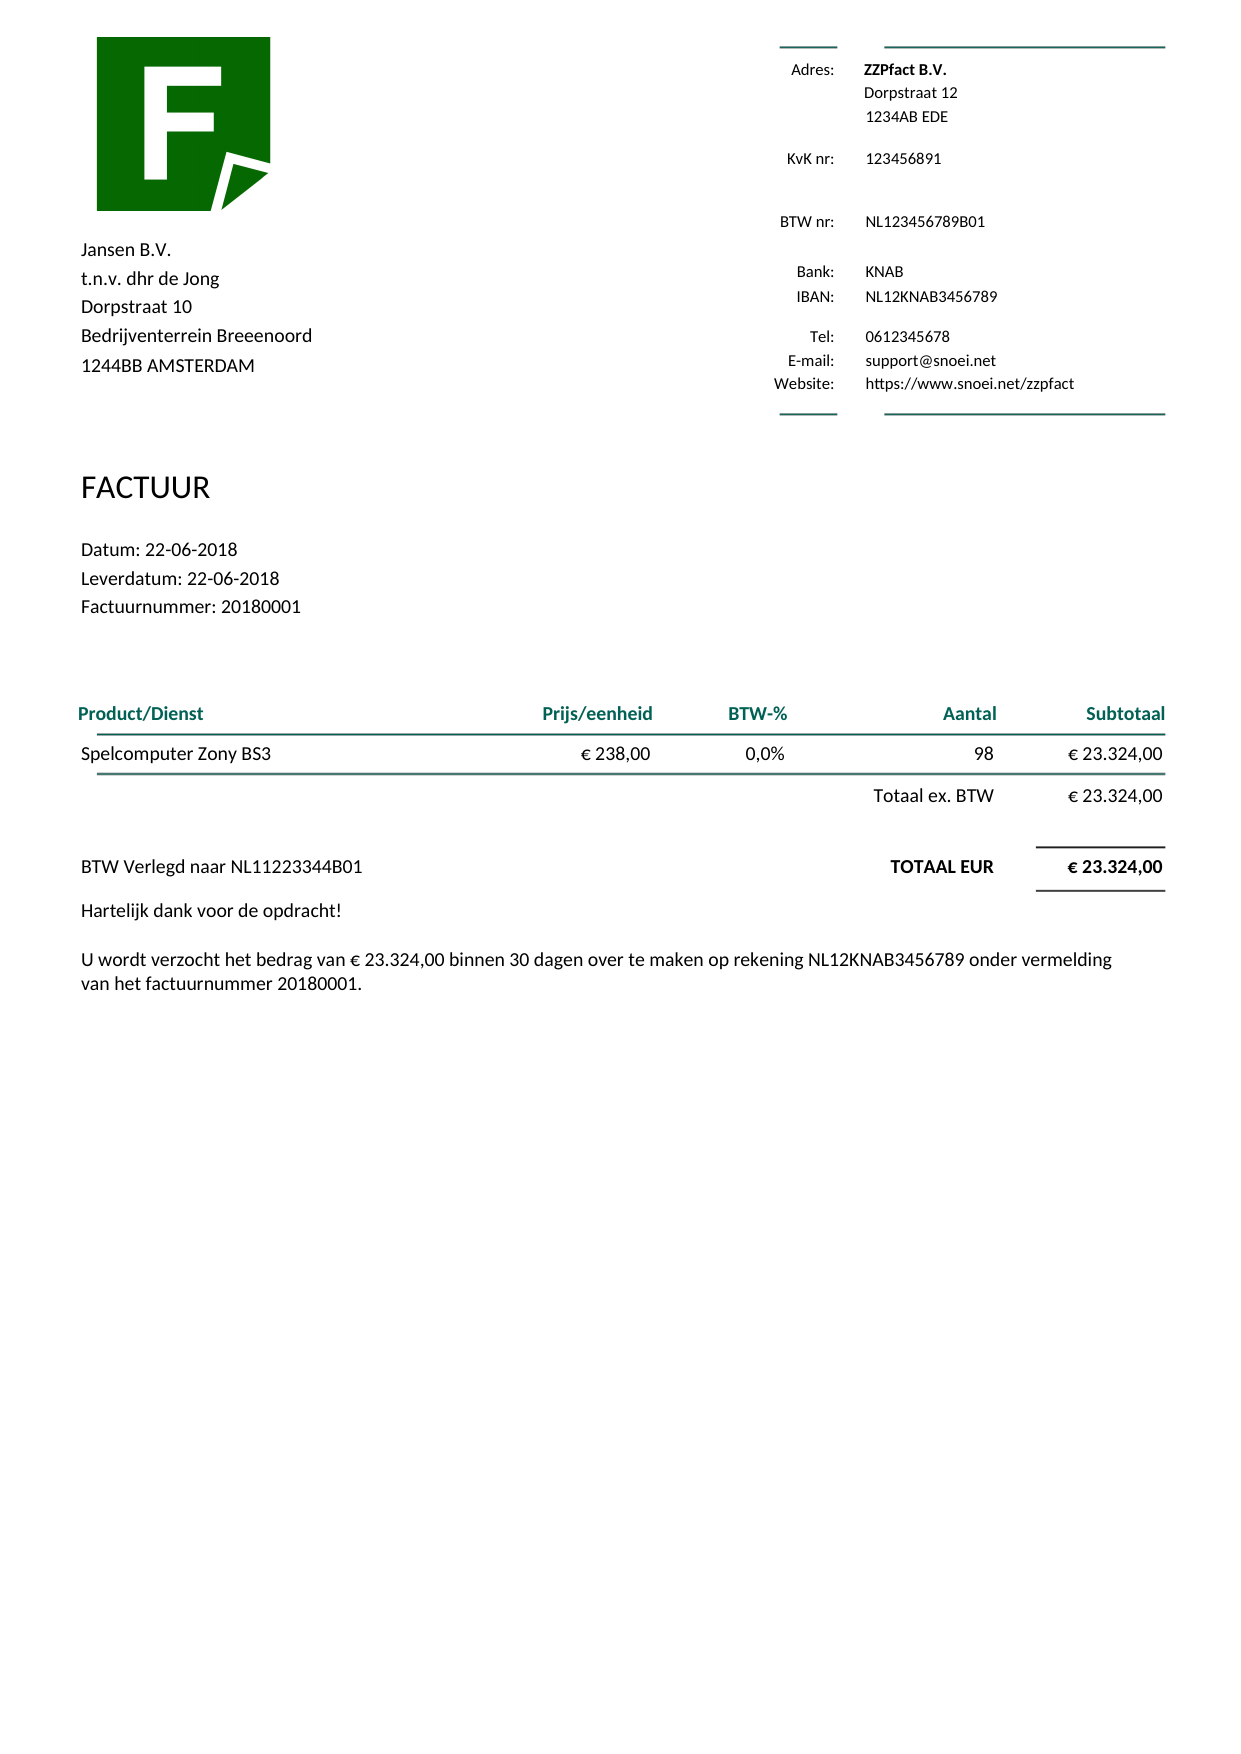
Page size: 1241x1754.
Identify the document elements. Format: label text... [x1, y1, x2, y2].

text NL123456789B01 [865, 211, 1165, 231]
text Tel: [764, 327, 834, 347]
text Aantal [847, 702, 997, 726]
text BTW nr: [764, 211, 834, 231]
text BTW-% [676, 702, 787, 726]
text € 238,00 [529, 741, 650, 765]
text Bedrijventerrein Breeenoord [81, 323, 319, 348]
text TOTAAL EUR [853, 855, 994, 879]
text Dorpstraat 10 [81, 294, 537, 318]
text 0,0% [679, 741, 784, 765]
text Leverdatum: 22-06-2018 [81, 566, 537, 590]
text BTW Verlegd naar NL11223344B01 [81, 855, 805, 879]
text Datum: 22-06-2018 [81, 537, 537, 562]
text 1244BB AMSTERDAM [81, 353, 537, 377]
text Dorpstraat 12 [864, 83, 1165, 103]
text FACTUUR [81, 466, 537, 506]
text NL12KNAB3456789 [865, 286, 1165, 306]
text t.n.v. dhr de Jong [81, 266, 537, 290]
text Product/Dienst [78, 702, 228, 726]
text Prijs/eenheid [529, 702, 653, 726]
text 123456891 [865, 148, 1165, 169]
text Hartelijk dank voor de opdracht! U wordt verzocht het bedrag van € 23.324,00 binnen 30 dagen over te maken op rekening NL12KNAB3456789 onder vermelding van het factuurnummer 20180001. [81, 898, 1162, 995]
text E-mail: [764, 350, 834, 370]
text https://www.snoei.net/zzpfact [865, 373, 1165, 394]
text Subtotaal [1015, 702, 1165, 726]
text Jansen B.V. [81, 237, 537, 262]
text Totaal ex. BTW [849, 783, 994, 807]
text KNAB [865, 261, 1165, 281]
text Bank: [764, 261, 834, 281]
text € 23.324,00 [1020, 783, 1162, 807]
text Factuurnummer: 20180001 [81, 594, 537, 618]
text ZZPfact B.V. [864, 59, 1165, 80]
text 98 [849, 741, 994, 765]
text € 23.324,00 [1020, 741, 1162, 765]
text Adres: [764, 59, 834, 80]
text IBAN: [764, 286, 834, 306]
text KvK nr: [764, 148, 834, 169]
text support@snoei.net [865, 350, 1165, 370]
text 1234AB EDE [865, 106, 1165, 127]
text 0612345678 [865, 327, 1165, 347]
text Spelcomputer Zony BS3 [81, 741, 506, 765]
text Website: [764, 373, 834, 394]
text € 23.324,00 [1020, 855, 1162, 879]
